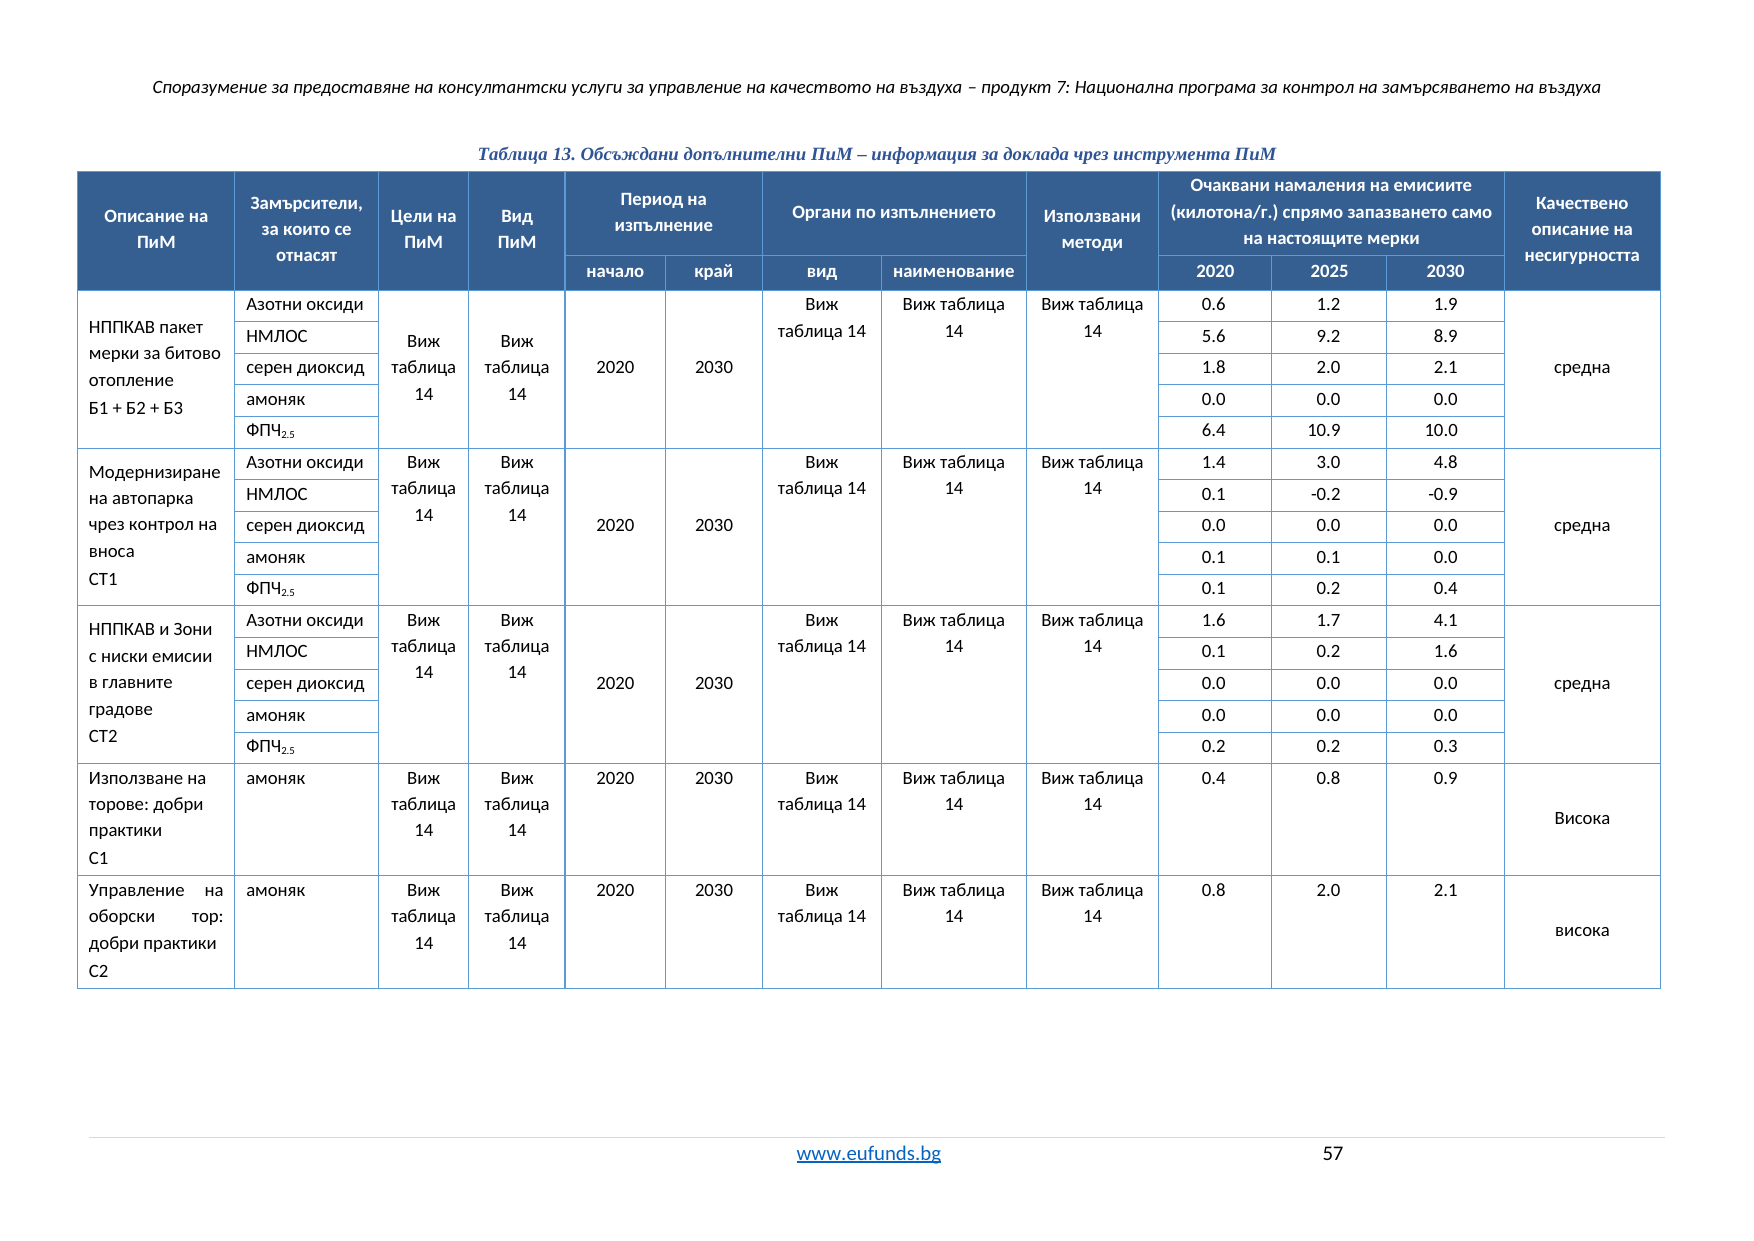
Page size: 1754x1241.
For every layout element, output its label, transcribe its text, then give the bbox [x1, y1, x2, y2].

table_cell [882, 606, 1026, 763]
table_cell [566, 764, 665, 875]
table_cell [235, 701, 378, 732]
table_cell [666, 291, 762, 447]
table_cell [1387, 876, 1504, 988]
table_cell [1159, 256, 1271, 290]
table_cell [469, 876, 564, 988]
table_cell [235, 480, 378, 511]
table_header Замърсители, за които се отнасят [235, 172, 378, 290]
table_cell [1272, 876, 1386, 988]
table_header Цели на ПиМ [379, 172, 468, 290]
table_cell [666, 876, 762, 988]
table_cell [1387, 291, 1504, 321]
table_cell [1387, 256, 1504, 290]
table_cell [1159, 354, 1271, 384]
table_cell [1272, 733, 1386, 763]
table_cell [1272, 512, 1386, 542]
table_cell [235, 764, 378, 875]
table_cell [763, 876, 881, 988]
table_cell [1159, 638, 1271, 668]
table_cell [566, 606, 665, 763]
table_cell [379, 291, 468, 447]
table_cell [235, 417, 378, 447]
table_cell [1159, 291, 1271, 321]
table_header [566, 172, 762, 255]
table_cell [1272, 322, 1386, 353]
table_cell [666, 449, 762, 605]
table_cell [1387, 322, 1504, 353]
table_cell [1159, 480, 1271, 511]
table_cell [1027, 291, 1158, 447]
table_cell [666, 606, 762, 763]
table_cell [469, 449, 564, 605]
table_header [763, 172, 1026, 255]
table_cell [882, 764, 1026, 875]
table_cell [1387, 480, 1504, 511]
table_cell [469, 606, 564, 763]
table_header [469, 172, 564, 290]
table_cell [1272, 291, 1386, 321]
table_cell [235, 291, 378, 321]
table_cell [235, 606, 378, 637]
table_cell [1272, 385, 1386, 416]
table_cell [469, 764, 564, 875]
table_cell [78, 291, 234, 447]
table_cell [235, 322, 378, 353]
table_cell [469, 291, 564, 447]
text Таблица 13. Обсъждани допълнителни ПиМ – информация за доклада чрез инструмента ПиМ [89, 143, 1665, 165]
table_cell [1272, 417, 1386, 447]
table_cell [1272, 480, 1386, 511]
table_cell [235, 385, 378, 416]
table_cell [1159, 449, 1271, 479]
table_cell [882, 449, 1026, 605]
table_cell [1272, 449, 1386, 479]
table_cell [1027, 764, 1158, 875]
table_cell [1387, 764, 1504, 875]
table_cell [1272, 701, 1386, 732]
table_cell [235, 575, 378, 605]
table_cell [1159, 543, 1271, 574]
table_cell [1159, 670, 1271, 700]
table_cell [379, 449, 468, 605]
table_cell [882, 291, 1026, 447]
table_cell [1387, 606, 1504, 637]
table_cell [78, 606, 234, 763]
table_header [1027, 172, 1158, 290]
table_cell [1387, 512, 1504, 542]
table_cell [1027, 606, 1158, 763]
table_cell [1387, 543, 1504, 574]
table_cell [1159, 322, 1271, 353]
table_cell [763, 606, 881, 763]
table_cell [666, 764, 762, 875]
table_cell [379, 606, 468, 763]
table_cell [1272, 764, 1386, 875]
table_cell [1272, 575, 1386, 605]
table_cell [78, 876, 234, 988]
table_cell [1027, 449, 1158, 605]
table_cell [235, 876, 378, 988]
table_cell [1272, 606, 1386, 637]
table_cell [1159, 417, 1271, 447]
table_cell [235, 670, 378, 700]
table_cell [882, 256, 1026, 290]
table_header Описание на ПиМ [78, 172, 234, 290]
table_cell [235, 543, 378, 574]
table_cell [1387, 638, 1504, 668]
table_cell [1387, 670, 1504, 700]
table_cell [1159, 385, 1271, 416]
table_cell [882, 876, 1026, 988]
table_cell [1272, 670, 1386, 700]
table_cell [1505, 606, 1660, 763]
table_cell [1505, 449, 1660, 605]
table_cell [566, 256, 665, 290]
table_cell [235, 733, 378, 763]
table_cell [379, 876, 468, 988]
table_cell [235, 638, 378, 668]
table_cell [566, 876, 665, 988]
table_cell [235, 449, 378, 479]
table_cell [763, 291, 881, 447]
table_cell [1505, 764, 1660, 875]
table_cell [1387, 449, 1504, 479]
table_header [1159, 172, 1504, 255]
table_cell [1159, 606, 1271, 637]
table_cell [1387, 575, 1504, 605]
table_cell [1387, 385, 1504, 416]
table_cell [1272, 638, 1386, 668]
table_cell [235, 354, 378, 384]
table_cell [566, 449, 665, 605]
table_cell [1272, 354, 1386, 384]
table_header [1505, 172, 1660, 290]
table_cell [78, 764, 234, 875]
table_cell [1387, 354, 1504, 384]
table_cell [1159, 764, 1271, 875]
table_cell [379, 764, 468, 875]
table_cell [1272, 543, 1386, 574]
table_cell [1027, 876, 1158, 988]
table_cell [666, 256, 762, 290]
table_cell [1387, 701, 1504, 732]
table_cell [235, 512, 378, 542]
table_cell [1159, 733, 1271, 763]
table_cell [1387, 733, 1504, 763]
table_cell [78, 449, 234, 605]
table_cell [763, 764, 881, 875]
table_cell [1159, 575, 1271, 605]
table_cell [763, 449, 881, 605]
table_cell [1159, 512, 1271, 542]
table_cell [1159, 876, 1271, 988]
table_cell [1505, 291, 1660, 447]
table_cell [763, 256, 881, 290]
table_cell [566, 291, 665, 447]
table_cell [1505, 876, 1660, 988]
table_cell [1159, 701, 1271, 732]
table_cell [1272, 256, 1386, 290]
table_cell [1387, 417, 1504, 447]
